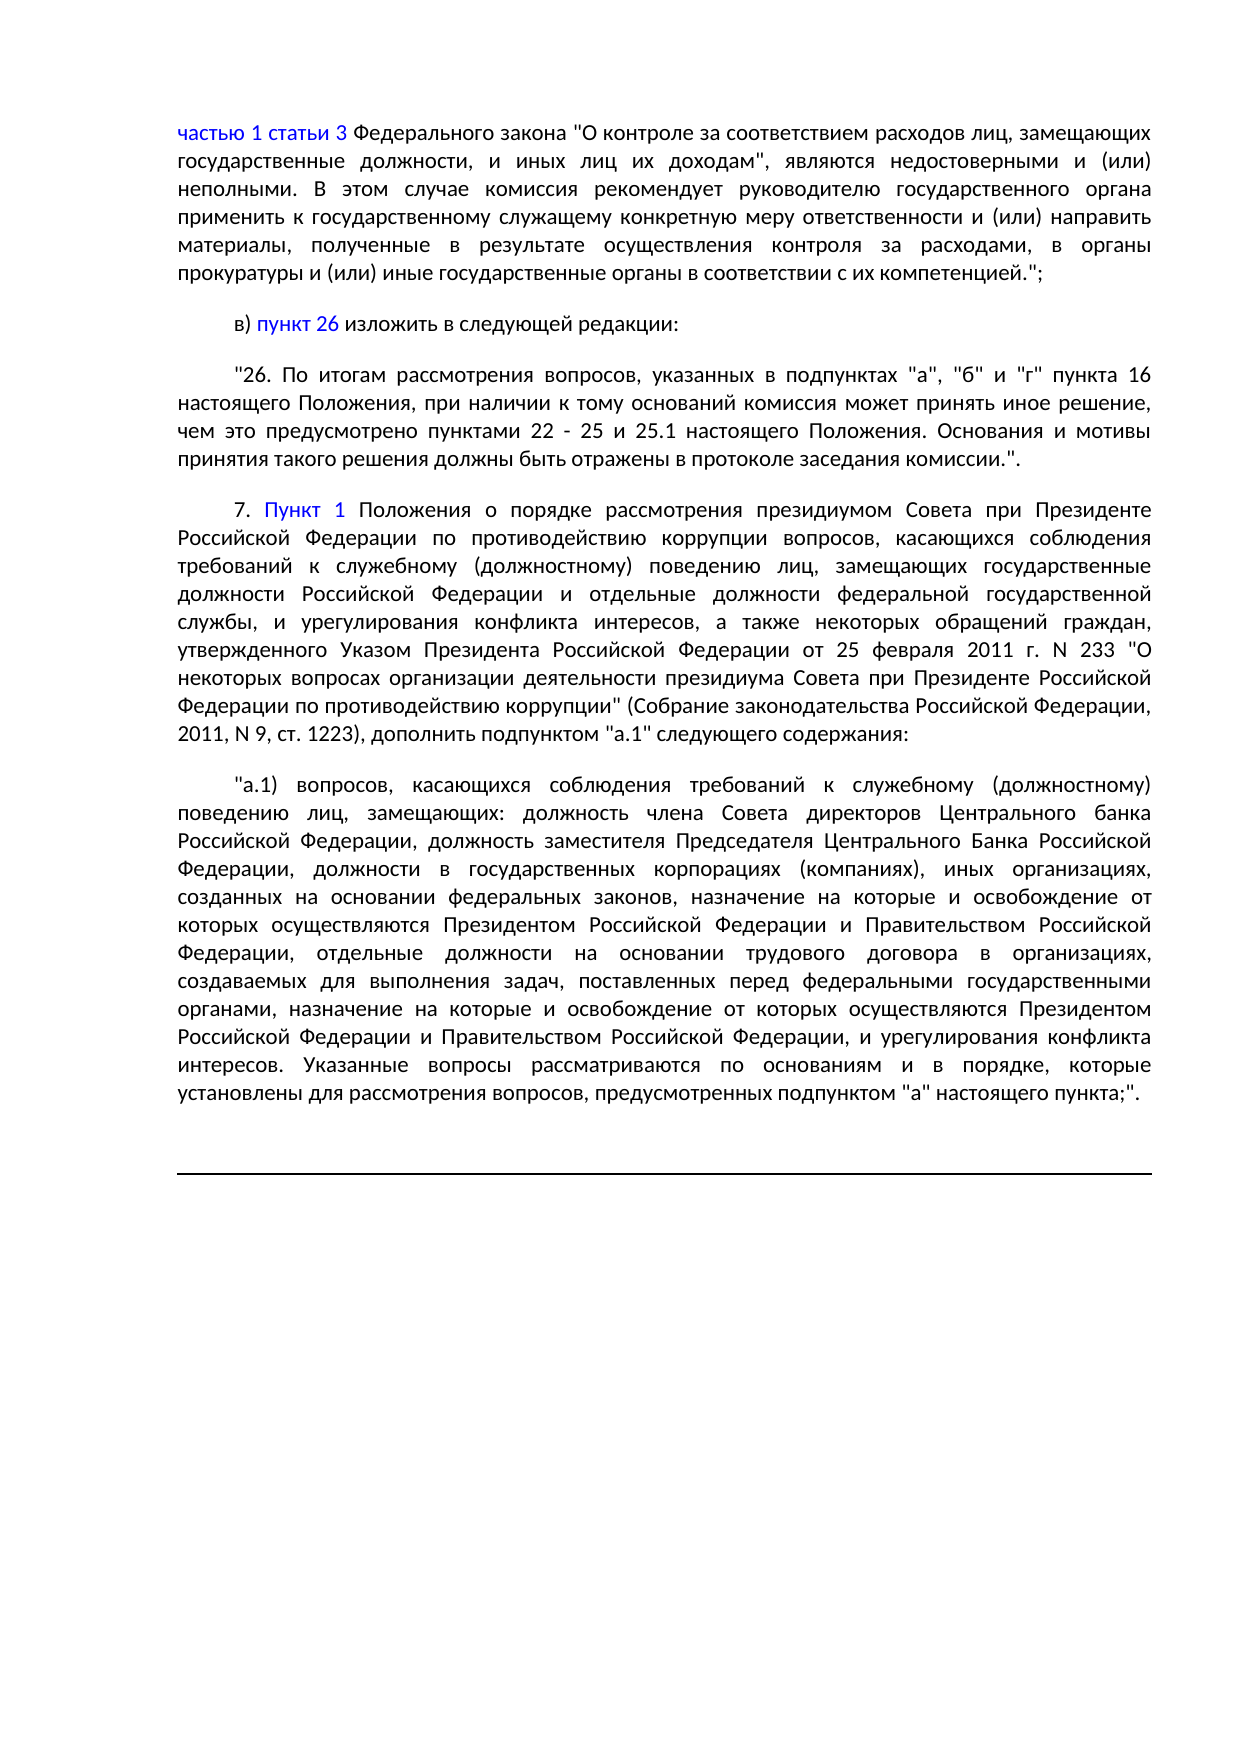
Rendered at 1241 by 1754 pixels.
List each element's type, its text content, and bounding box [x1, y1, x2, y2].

text "а.1) вопросов, касающихся соблюдения требований к служебному (должностному) поведению лиц, замещающих: должность члена Совета директоров Центрального банка Российской Федерации, должность заместителя Председателя Центрального Банка Российской Федерации, должности в государственных корпорациях (компаниях), иных организациях, созданных на основании федеральных законов, назначение на которые и освобождение от которых осуществляются Президентом Российской Федерации и Правительством Российской Федерации, отдельные должности на основании трудового договора в организациях, создаваемых для выполнения задач, поставленных перед федеральными государственными органами, назначение на которые и освобождение от которых осуществляются Президентом Российской Федерации и Правительством Российской Федерации, и урегулирования конфликта интересов. Указанные вопросы рассматриваются по основаниям и в порядке, которые установлены для рассмотрения вопросов, предусмотренных подпунктом "а" настоящего пункта;". [177, 770, 1152, 1106]
text в) пункт 26 изложить в следующей редакции: [177, 309, 1152, 337]
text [177, 118, 1152, 286]
text 7. Пункт 1 Положения о порядке рассмотрения президиумом Совета при Президенте Российской Федерации по противодействию коррупции вопросов, касающихся соблюдения требований к служебному (должностному) поведению лиц, замещающих государственные должности Российской Федерации и отдельные должности федеральной государственной службы, и урегулирования конфликта интересов, а также некоторых обращений граждан, утвержденного Указом Президента Российской Федерации от 25 февраля 2011 г. N 233 "О некоторых вопросах организации деятельности президиума Совета при Президенте Российской Федерации по противодействию коррупции" (Собрание законодательства Российской Федерации, 2011, N 9, ст. 1223), дополнить подпунктом "а.1" следующего содержания: [177, 495, 1152, 747]
text "26. По итогам рассмотрения вопросов, указанных в подпунктах "а", "б" и "г" пункта 16 настоящего Положения, при наличии к тому оснований комиссия может принять иное решение, чем это предусмотрено пунктами 22 - 25 и 25.1 настоящего Положения. Основания и мотивы принятия такого решения должны быть отражены в протоколе заседания комиссии.". [177, 360, 1152, 472]
